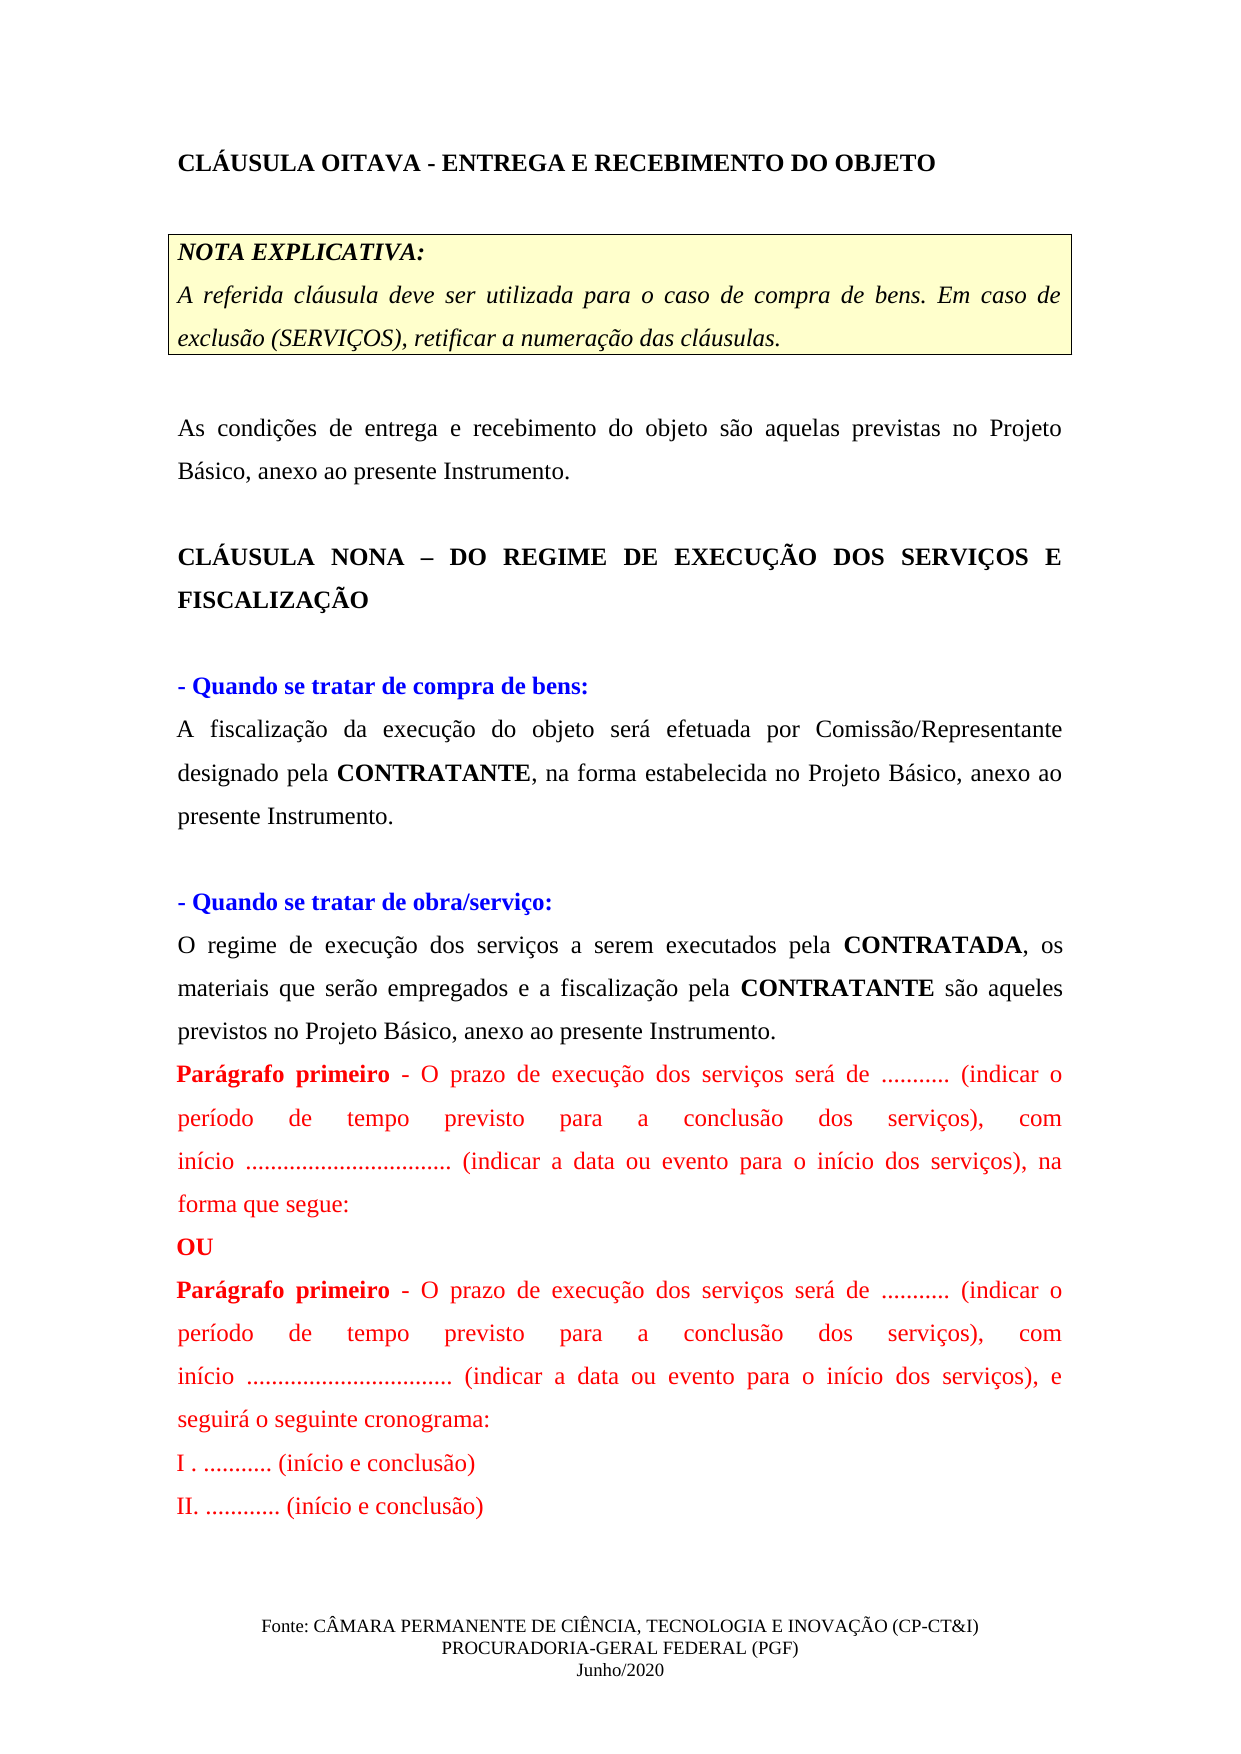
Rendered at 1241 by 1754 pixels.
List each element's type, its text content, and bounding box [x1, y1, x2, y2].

text O regime de execução dos serviços a serem executados pela CONTRATADA, os materiais que serão empregados e a fiscalização pela CONTRATANTE são aqueles previstos no Projeto Básico, anexo ao presente Instrumento. [177, 930, 1063, 1045]
text OU [176, 1232, 1063, 1261]
text Parágrafo primeiro - O prazo de execução dos serviços será de ........... (indicar o período de tempo previsto para a conclusão dos serviços), com início ................................. (indicar a data ou evento para o início dos serviços), na forma que segue: [176, 1059, 1063, 1218]
text - Quando se tratar de compra de bens: [177, 671, 1063, 700]
text As condições de entrega e recebimento do objeto são aquelas previstas no Projeto Básico, anexo ao presente Instrumento. [177, 413, 1063, 484]
text A referida cláusula deve ser utilizada para o caso de compra de bens. Em caso de exclusão (SERVIÇOS), retificar a numeração das cláusulas. [169, 277, 1071, 354]
text CLÁUSULA OITAVA - ENTREGA E RECEBIMENTO DO OBJETO [177, 148, 1063, 176]
text - Quando se tratar de obra/serviço: [177, 887, 1063, 916]
text Parágrafo primeiro - O prazo de execução dos serviços será de ........... (indicar o período de tempo previsto para a conclusão dos serviços), com início ................................. (indicar a data ou evento para o início dos serviços), e seguirá o seguinte cronograma: [176, 1275, 1063, 1433]
text I . ........... (início e conclusão) [176, 1448, 1063, 1476]
text CLÁUSULA NONA – DO REGIME DE EXECUÇÃO DOS SERVIÇOS E FISCALIZAÇÃO [177, 542, 1063, 614]
text NOTA EXPLICATIVA: [169, 235, 1071, 266]
text A fiscalização da execução do objeto será efetuada por Comissão/Representante designado pela CONTRATANTE, na forma estabelecida no Projeto Básico, anexo ao presente Instrumento. [176, 714, 1063, 829]
text II. ............ (início e conclusão) [176, 1491, 1063, 1519]
